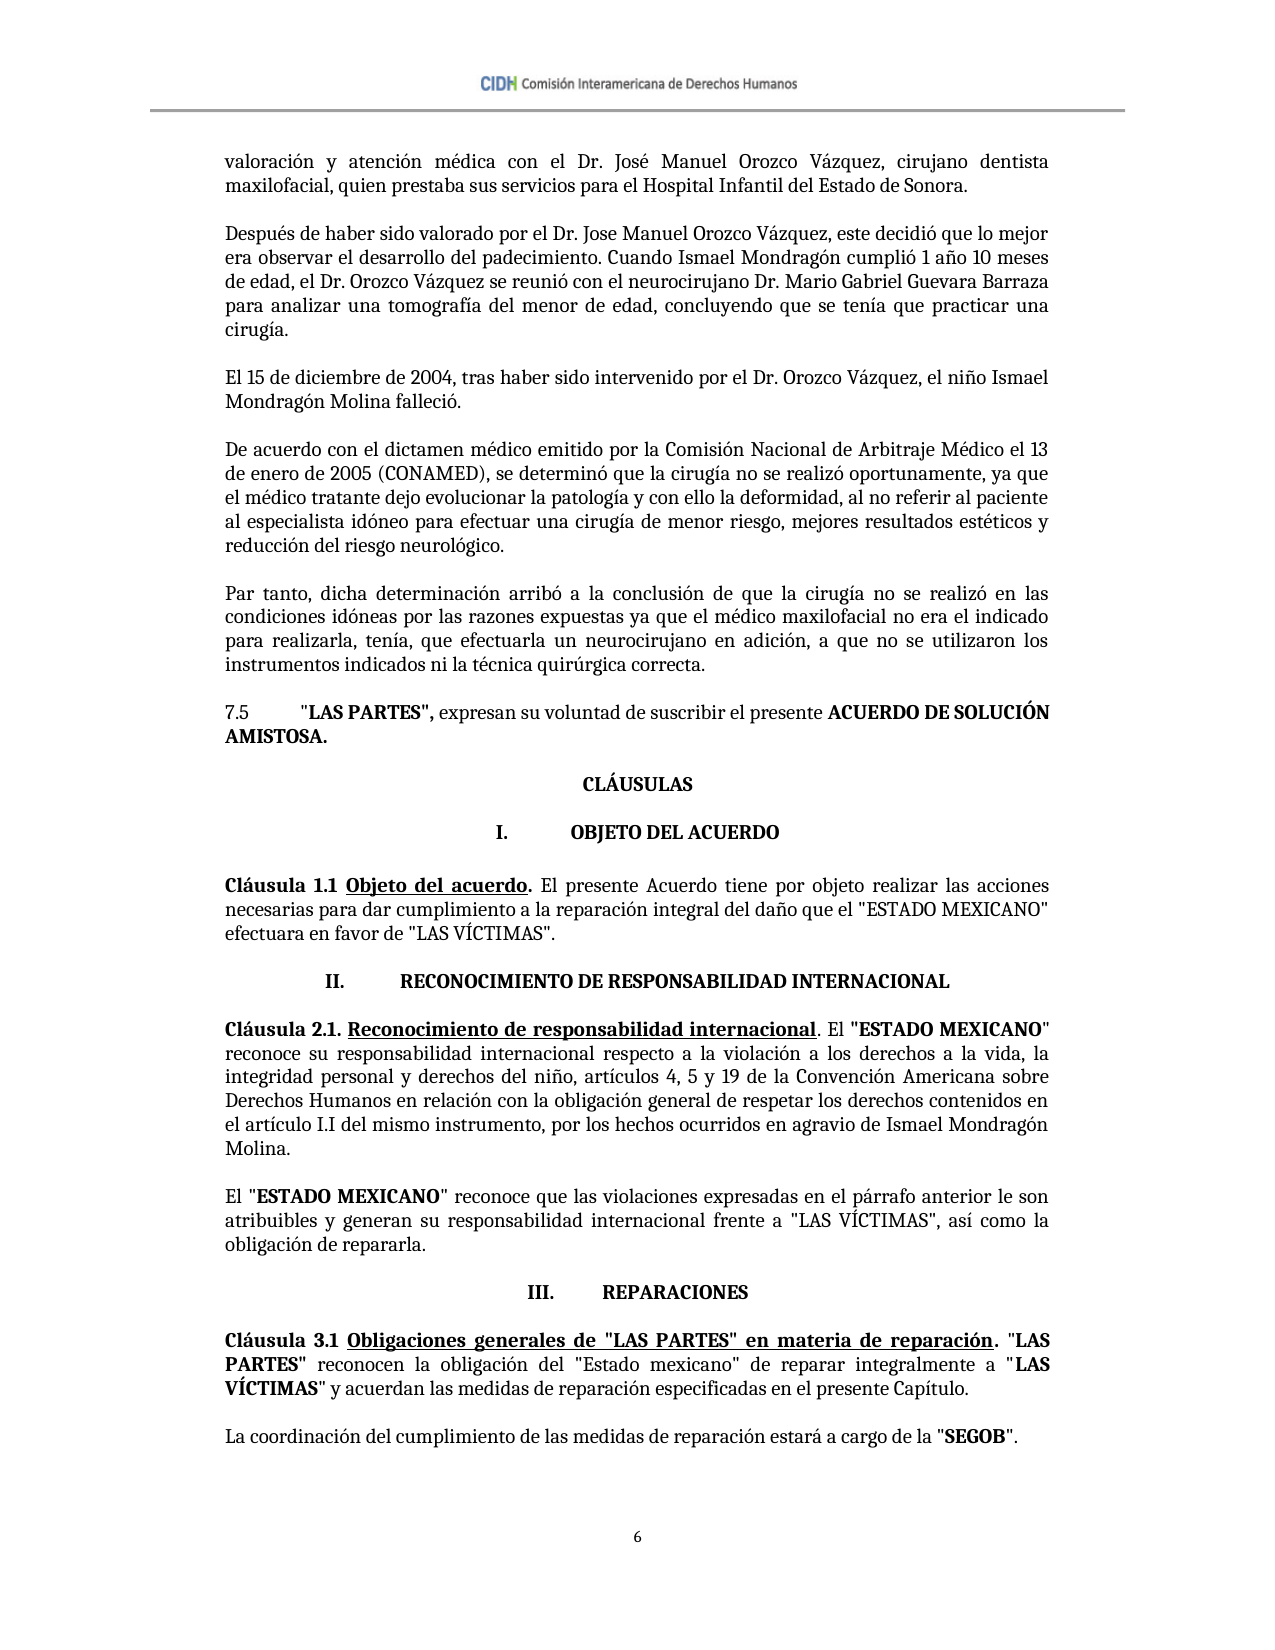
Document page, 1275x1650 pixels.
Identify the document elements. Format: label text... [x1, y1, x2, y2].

picture [475, 75, 800, 93]
list Par tanto, dicha determinación arribó a la conclusión de que la cirugía no se realizó en las condiciones idóneas por las razones expuestas ya que el médico maxilofacial no era el indicado para realizarla, tenía, que efectuarla un neurocirujano en adición, a que no se utilizaron los instrumentos indicados ni la técnica quirúrgica correcta. [225, 581, 1050, 677]
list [225, 150, 1050, 198]
list Cláusula 2.1. Reconocimiento de responsabilidad internacional. El "ESTADO MEXICANO" reconoce su responsabilidad internacional respecto a la violación a los derechos a la vida, la integridad personal y derechos del niño, artículos 4, 5 y 19 de la Convención Americana sobre Derechos Humanos en relación con la obligación general de respetar los derechos contenidos en el artículo I.I del mismo instrumento, por los hechos ocurridos en agravio de Ismael Mondragón Molina. [225, 1017, 1050, 1161]
list Después de haber sido valorado por el Dr. Jose Manuel Orozco Vázquez, este decidió que lo mejor era observar el desarrollo del padecimiento. Cuando Ismael Mondragón cumplió 1 año 10 meses de edad, el Dr. Orozco Vázquez se reunió con el neurocirujano Dr. Mario Gabriel Guevara Barraza para analizar una tomografía del menor de edad, concluyendo que se tenía que practicar una cirugía. [225, 222, 1050, 342]
list CLÁUSULAS [225, 773, 1050, 797]
list 7.5 "LAS PARTES", expresan su voluntad de suscribir el presente ACUERDO DE SOLUCIÓN AMISTOSA. [225, 701, 1050, 749]
list II. RECONOCIMIENTO DE RESPONSABILIDAD INTERNACIONAL [225, 969, 1050, 993]
list El "ESTADO MEXICANO" reconoce que las violaciones expresadas en el párrafo anterior le son atribuibles y generan su responsabilidad internacional frente a "LAS VÍCTIMAS", así como la obligación de repararla. [225, 1185, 1050, 1257]
list El 15 de diciembre de 2004, tras haber sido intervenido por el Dr. Orozco Vázquez, el niño Ismael Mondragón Molina falleció. [225, 366, 1050, 413]
list Cláusula 1.1 Objeto del acuerdo. El presente Acuerdo tiene por objeto realizar las acciones necesarias para dar cumplimiento a la reparación integral del daño que el "ESTADO MEXICANO" efectuara en favor de "LAS VÍCTIMAS". [225, 873, 1050, 945]
list La coordinación del cumplimiento de las medidas de reparación estará a cargo de la "SEGOB". [225, 1424, 1050, 1448]
list OBJETO DEL ACUERDO [225, 821, 1050, 845]
list Cláusula 3.1 Obligaciones generales de "LAS PARTES" en materia de reparación. "LAS PARTES" reconocen la obligación del "Estado mexicano" de reparar integralmente a "LAS VÍCTIMAS" y acuerdan las medidas de reparación especificadas en el presente Capítulo. [225, 1329, 1050, 1401]
list III. REPARACIONES [225, 1281, 1050, 1305]
list De acuerdo con el dictamen médico emitido por la Comisión Nacional de Arbitraje Médico el 13 de enero de 2005 (CONAMED), se determinó que la cirugía no se realizó oportunamente, ya que el médico tratante dejo evolucionar la patología y con ello la deformidad, al no referir al paciente al especialista idóneo para efectuar una cirugía de menor riesgo, mejores resultados estéticos y reducción del riesgo neurológico. [225, 437, 1050, 557]
